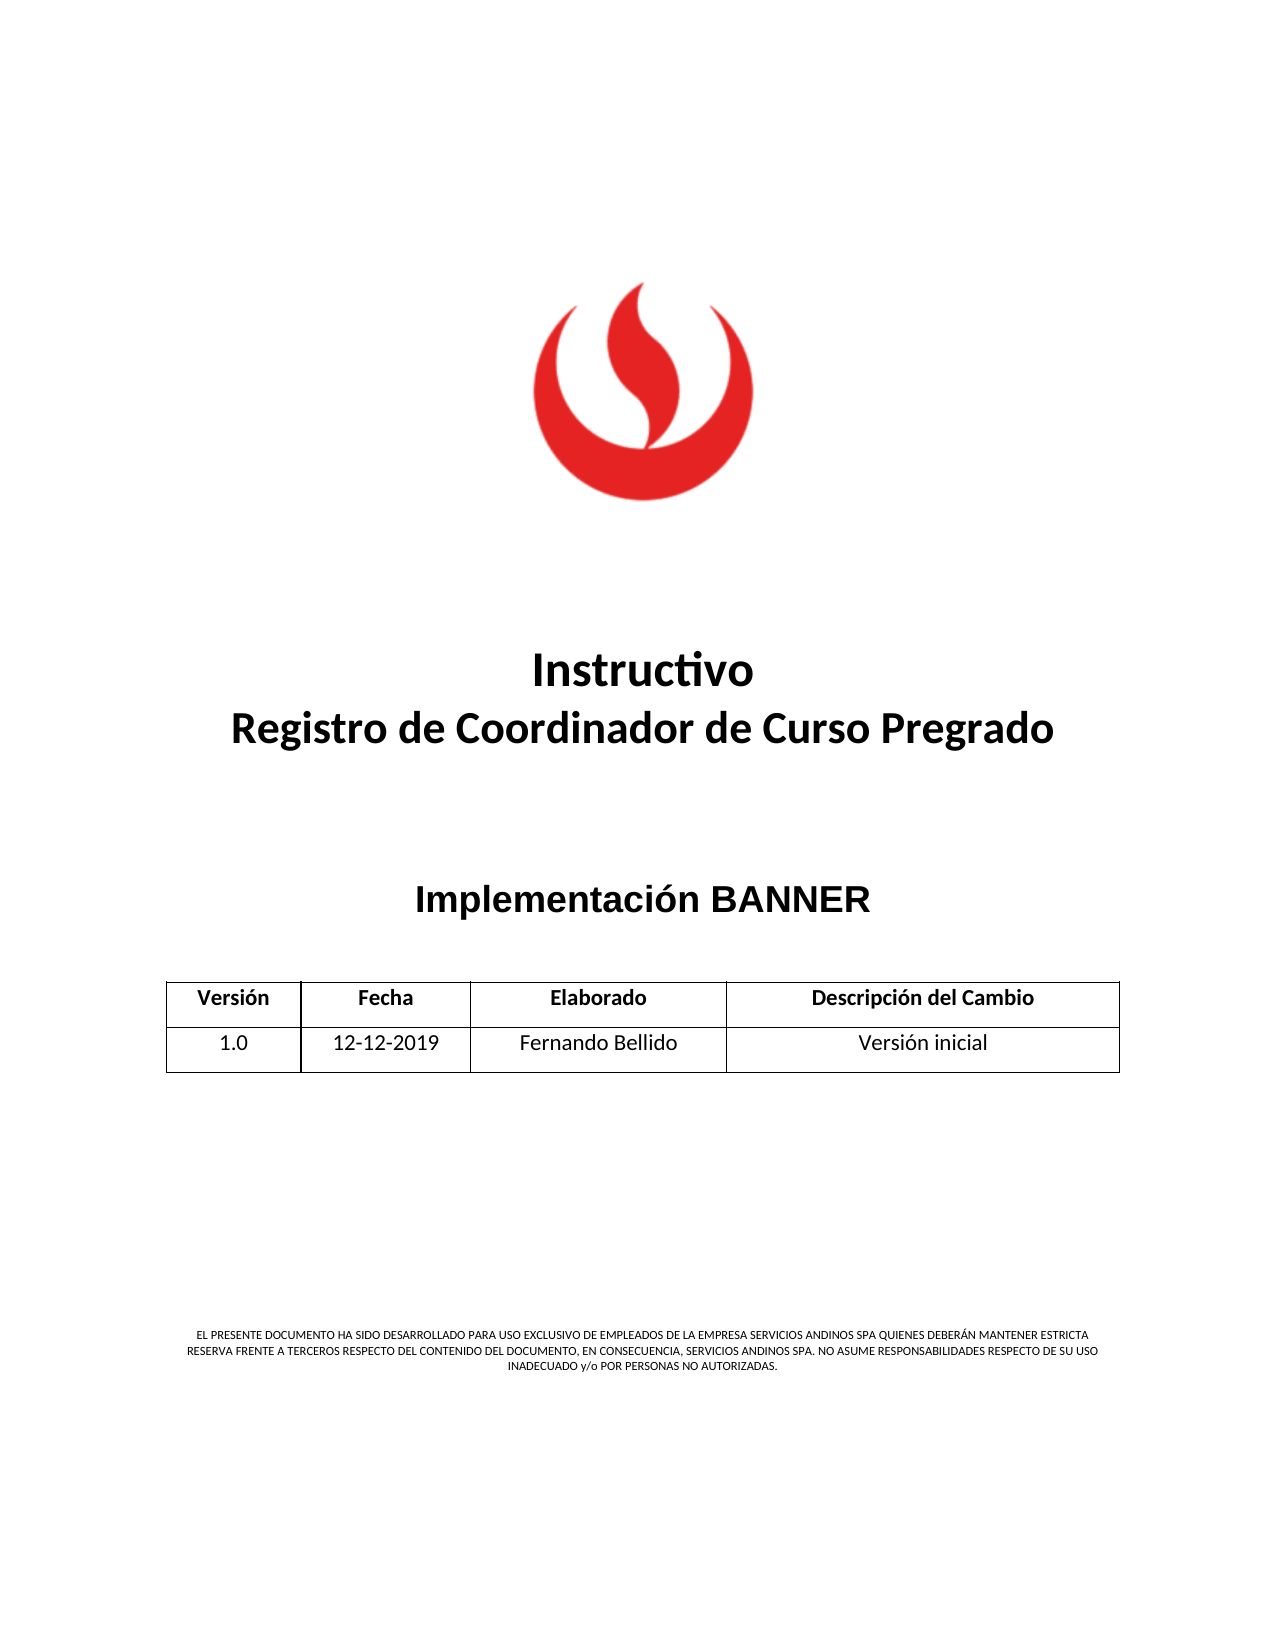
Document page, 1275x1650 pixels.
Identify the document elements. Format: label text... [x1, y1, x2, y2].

picture [459, 209, 827, 577]
table_cell Instructivo Registro de Coordinador de Curso Pregrado [166, 577, 1120, 816]
table_cell Fecha [302, 983, 470, 1027]
table_cell EL PRESENTE DOCUMENTO HA SIDO DESARROLLADO PARA USO EXCLUSIVO DE EMPLEADOS DE LA EMPRESA SERVICIOS ANDINOS SPA QUIENES DEBERÁN MANTENER ESTRICTA RESERVA FRENTE A TERCEROS RESPECTO DEL CONTENIDO DEL DOCUMENTO, EN CONSECUENCIA, SERVICIOS ANDINOS SPA. NO ASUME RESPONSABILIDADES RESPECTO DE SU USO INADECUADO y/o POR PERSONAS NO AUTORIZADAS. [166, 1073, 1120, 1429]
table_cell Versión inicial [727, 1028, 1119, 1072]
table_cell Implementación BANNER [166, 816, 1120, 981]
table_cell 12-12-2019 [302, 1028, 470, 1072]
table_cell 1.0 [167, 1028, 300, 1072]
table_header [166, 134, 1120, 577]
table_cell Versión [167, 983, 300, 1027]
table_cell Fernando Bellido [471, 1028, 726, 1072]
table_cell Descripción del Cambio [727, 983, 1119, 1027]
table_cell Elaborado [471, 983, 726, 1027]
